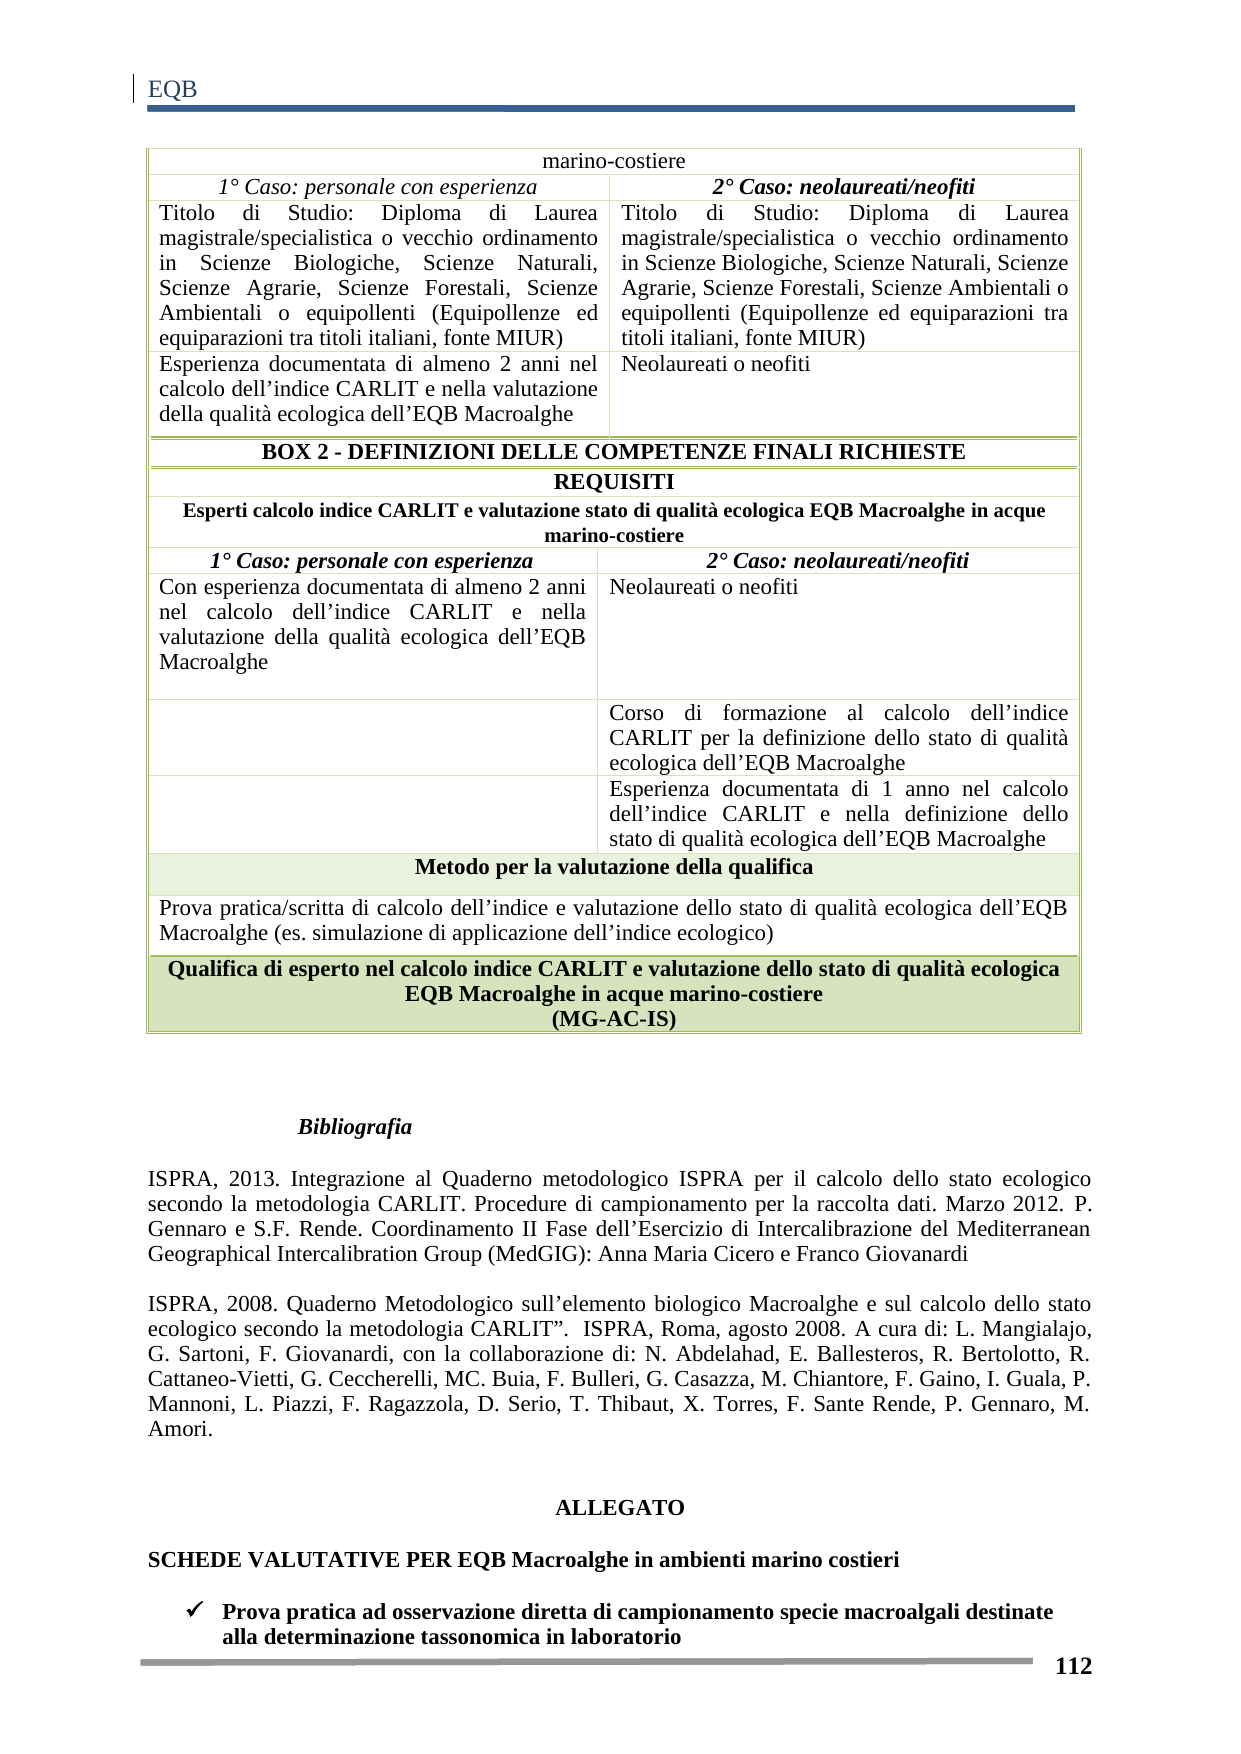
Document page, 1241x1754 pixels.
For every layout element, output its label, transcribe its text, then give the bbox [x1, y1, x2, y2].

text ISPRA, 2013. Integrazione al Quaderno metodologico ISPRA per il calcolo dello stato ecologico secondo la metodologia CARLIT. Procedure di campionamento per la raccolta dati. Marzo 2012. P. Gennaro e S.F. Rende. Coordinamento II Fase dell’Esercizio di Intercalibrazione del Mediterranean Geographical Intercalibration Group (MedGIG): Anna Maria Cicero e Franco Giovanardi [148, 1166, 1092, 1266]
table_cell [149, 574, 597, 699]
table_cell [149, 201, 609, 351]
text Bibliografia [298, 1113, 1092, 1139]
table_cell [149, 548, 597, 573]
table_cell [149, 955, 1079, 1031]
text ALLEGATO [148, 1494, 1092, 1520]
list Prova pratica ad osservazione diretta di campionamento specie macroalgali destinate alla determinazione tassonomica in laboratorio [185, 1599, 1092, 1649]
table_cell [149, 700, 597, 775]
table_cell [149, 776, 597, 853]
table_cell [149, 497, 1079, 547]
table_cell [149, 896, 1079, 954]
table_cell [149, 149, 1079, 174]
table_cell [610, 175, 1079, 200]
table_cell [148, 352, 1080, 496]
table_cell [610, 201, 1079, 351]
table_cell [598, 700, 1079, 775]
text SCHEDE VALUTATIVE PER EQB Macroalghe in ambienti marino costieri [148, 1546, 1092, 1573]
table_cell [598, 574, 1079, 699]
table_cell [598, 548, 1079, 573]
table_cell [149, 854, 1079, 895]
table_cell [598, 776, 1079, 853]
text ISPRA, 2008. Quaderno Metodologico sull’elemento biologico Macroalghe e sul calcolo dello stato ecologico secondo la metodologia CARLIT”. ISPRA, Roma, agosto 2008. A cura di: L. Mangialajo, G. Sartoni, F. Giovanardi, con la collaborazione di: N. Abdelahad, E. Ballesteros, R. Bertolotto, R. Cattaneo-Vietti, G. Ceccherelli, MC. Buia, F. Bulleri, G. Casazza, M. Chiantore, F. Gaino, I. Guala, P. Mannoni, L. Piazzi, F. Ragazzola, D. Serio, T. Thibaut, X. Torres, F. Sante Rende, P. Gennaro, M. Amori. [148, 1291, 1092, 1441]
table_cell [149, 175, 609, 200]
